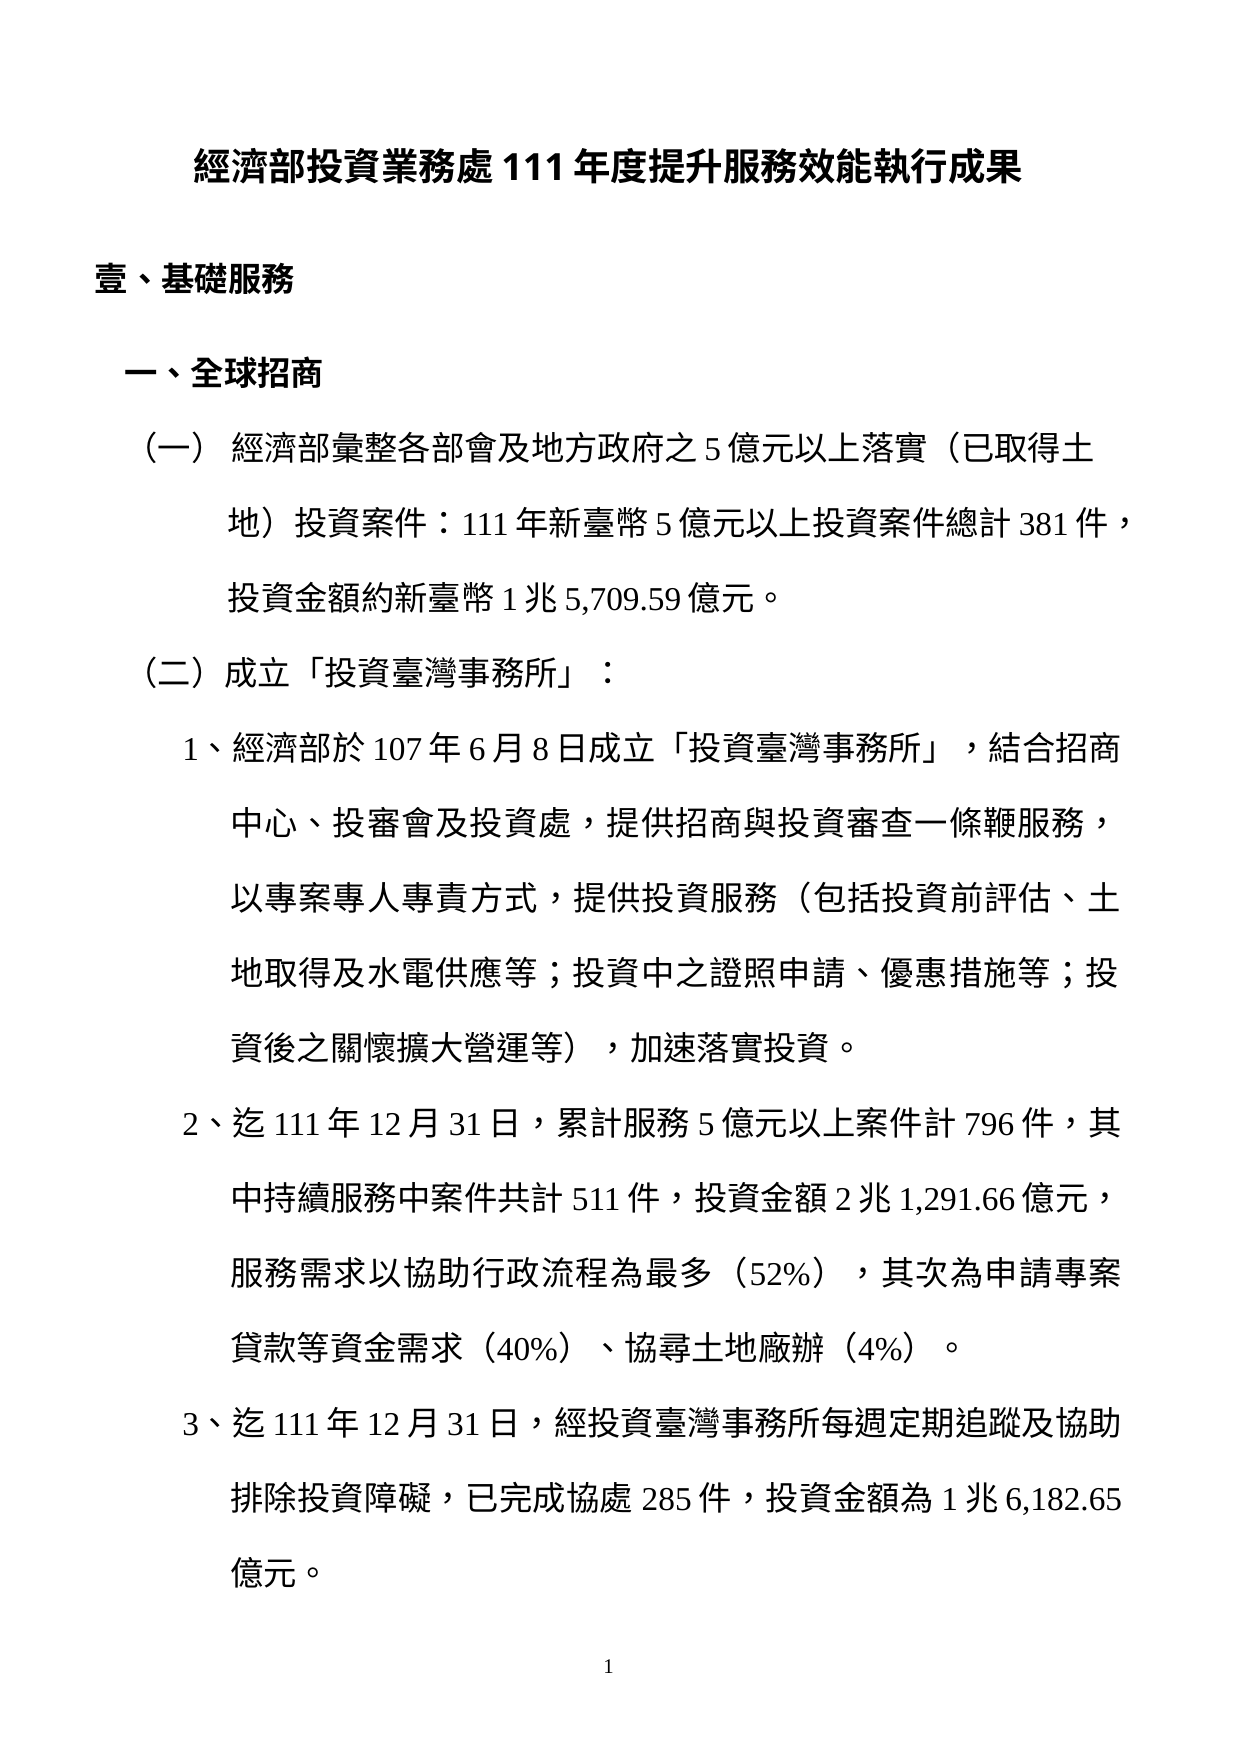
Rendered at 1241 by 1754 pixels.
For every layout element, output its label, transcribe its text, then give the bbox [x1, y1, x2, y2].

text 一、全球招商 [94, 333, 1122, 408]
text 3、迄111年12月31日，經投資臺灣事務所每週定期追蹤及協助排除投資障礙，已完成協處285件，投資金額為1兆6,182.65億元。 [182, 1383, 1122, 1608]
text 1、經濟部於107年6月8日成立「投資臺灣事務所」，結合招商中心、投審會及投資處，提供招商與投資審查一條鞭服務，以專案專人專責方式，提供投資服務（包括投資前評估、土地取得及水電供應等；投資中之證照申請、優惠措施等；投資後之關懷擴大營運等），加速落實投資。 [182, 708, 1122, 1083]
text （一） 經濟部彙整各部會及地方政府之5億元以上落實（已取得土地）投資案件：111年新臺幣5億元以上投資案件總計381件，投資金額約新臺幣1兆5,709.59億元。 [124, 408, 1122, 633]
text （二）成立「投資臺灣事務所」： [124, 633, 1122, 708]
text 經濟部投資業務處111年度提升服務效能執行成果 [94, 127, 1122, 202]
text 2、迄111年12月31日，累計服務5億元以上案件計796件，其中持續服務中案件共計511件，投資金額2兆1,291.66億元，服務需求以協助行政流程為最多（52%），其次為申請專案貸款等資金需求（40%）、協尋土地廠辦（4%）。 [182, 1083, 1122, 1383]
text 壹、基礎服務 [94, 239, 1122, 314]
